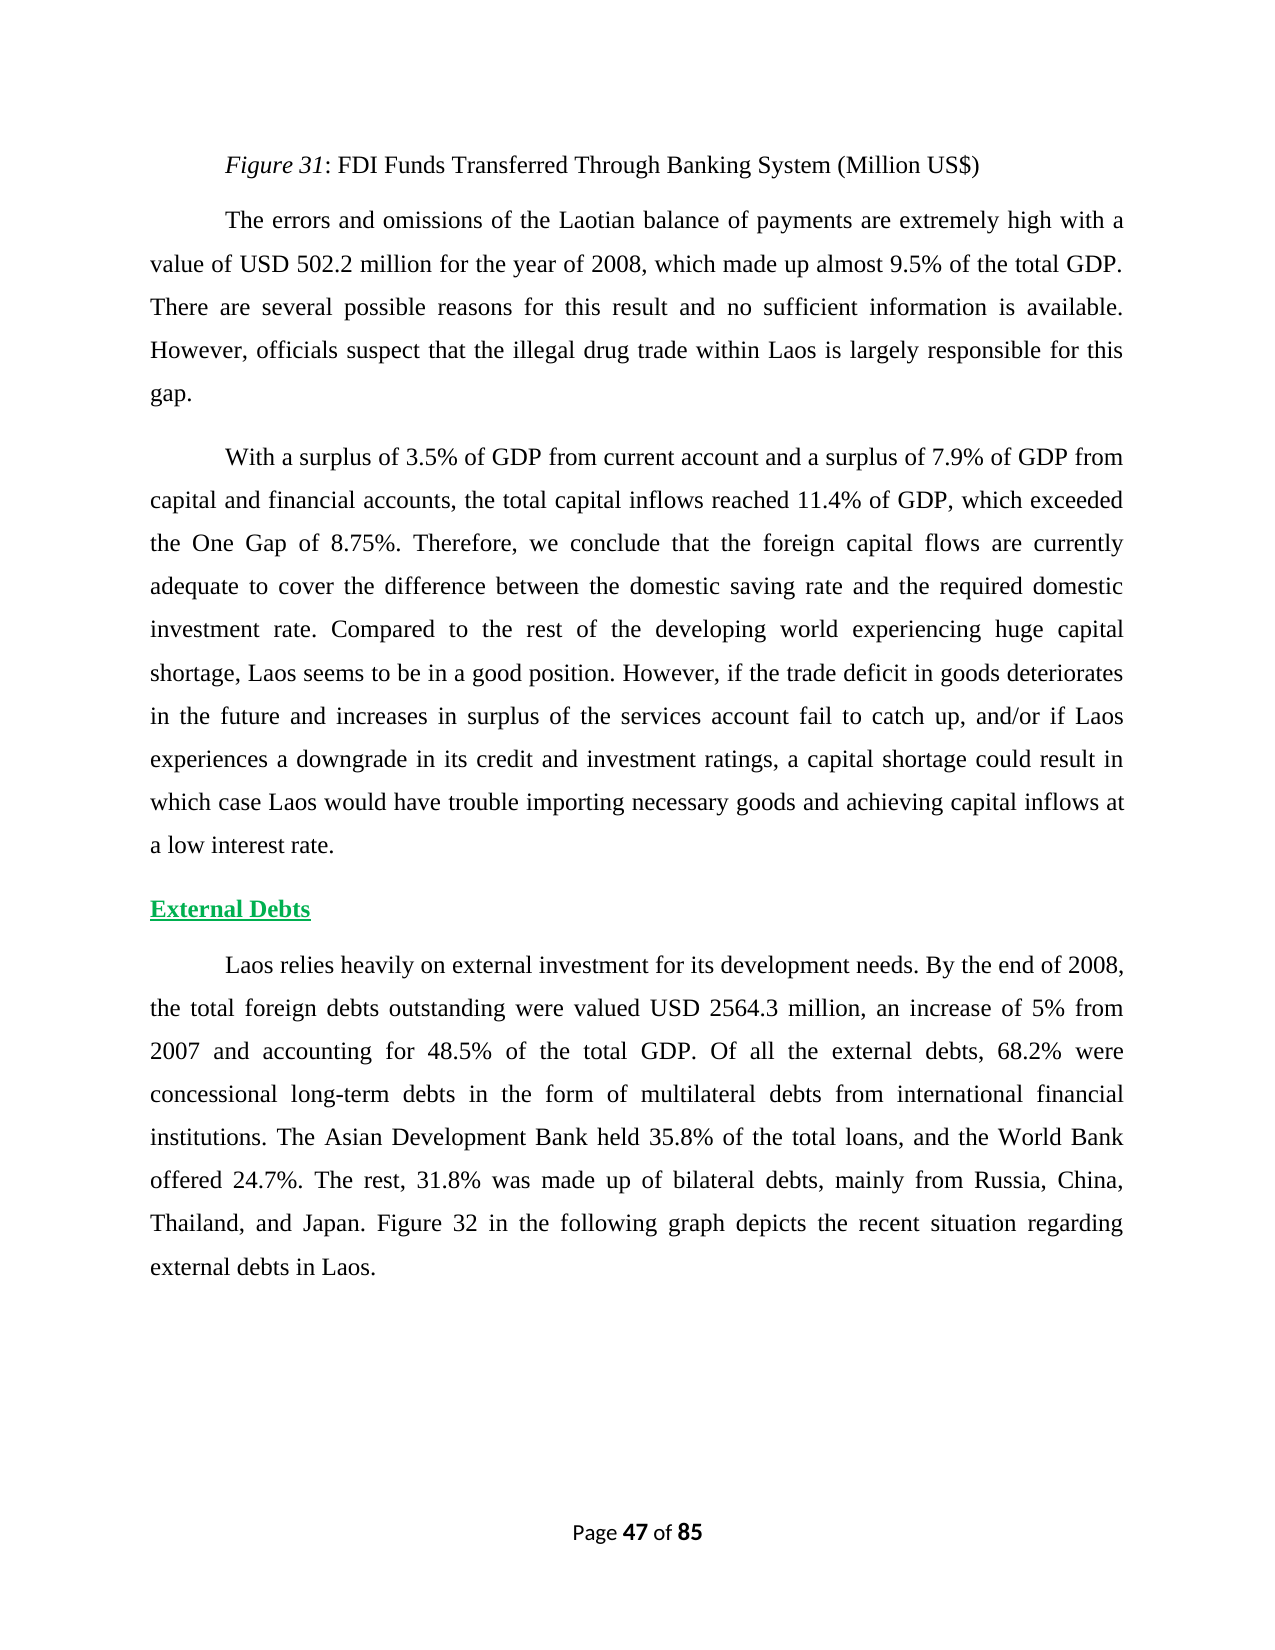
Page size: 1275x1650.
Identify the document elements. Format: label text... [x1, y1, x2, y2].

text Laos relies heavily on external investment for its development needs. By the end of 2008, the total foreign debts outstanding were valued USD 2564.3 million, an increase of 5% from 2007 and accounting for 48.5% of the total GDP. Of all the external debts, 68.2% were concessional long-term debts in the form of multilateral debts from international financial institutions. The Asian Development Bank held 35.8% of the total loans, and the World Bank offered 24.7%. The rest, 31.8% was made up of bilateral debts, mainly from Russia, China, Thailand, and Japan. Figure 32 in the following graph depicts the recent situation regarding external debts in Laos. [150, 950, 1125, 1280]
text External Debts [150, 894, 1125, 923]
text The errors and omissions of the Laotian balance of payments are extremely high with a value of USD 502.2 million for the year of 2008, which made up almost 9.5% of the total GDP. There are several possible reasons for this result and no sufficient information is available. However, officials suspect that the illegal drug trade within Laos is largely responsible for this gap. [150, 206, 1125, 407]
text Figure 31: FDI Funds Transferred Through Banking System (Million US$) [150, 150, 1125, 179]
text With a surplus of 3.5% of GDP from current account and a surplus of 7.9% of GDP from capital and financial accounts, the total capital inflows reached 11.4% of GDP, which exceeded the One Gap of 8.75%. Therefore, we conclude that the foreign capital flows are currently adequate to cover the difference between the domestic saving rate and the required domestic investment rate. Compared to the rest of the developing world experiencing huge capital shortage, Laos seems to be in a good position. However, if the trade deficit in goods deteriorates in the future and increases in surplus of the services account fail to catch up, and/or if Laos experiences a downgrade in its credit and investment ratings, a capital shortage could result in which case Laos would have trouble importing necessary goods and achieving capital inflows at a low interest rate. [150, 442, 1125, 859]
